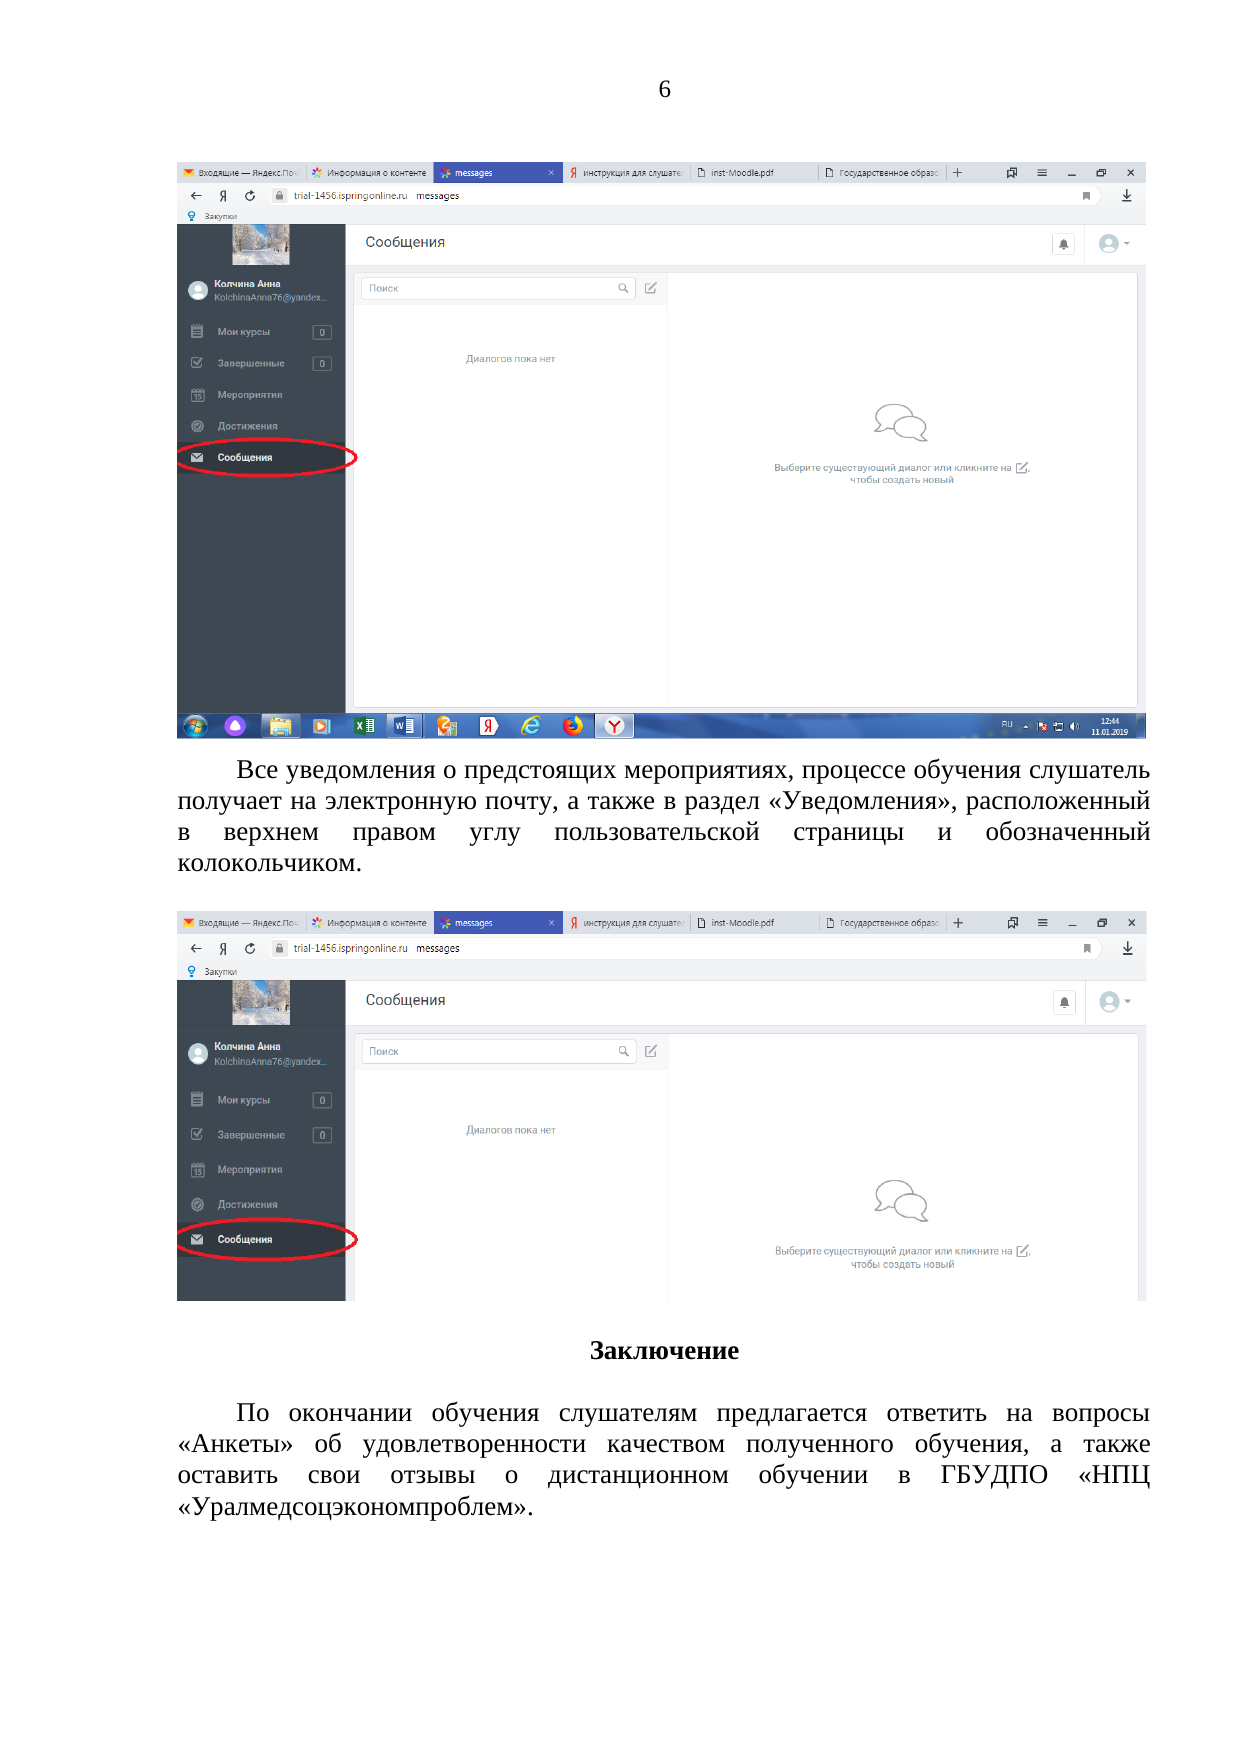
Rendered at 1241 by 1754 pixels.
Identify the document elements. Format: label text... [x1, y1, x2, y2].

picture [177, 911, 1148, 1301]
text Заключение [177, 1334, 1152, 1365]
picture [177, 162, 1151, 754]
text Все уведомления о предстоящих мероприятиях, процессе обучения слушатель получает на электронную почту, а также в раздел «Уведомления», расположенный в верхнем правом углу пользовательской страницы и обозначенный колокольчиком. [177, 753, 1152, 878]
text По окончании обучения слушателям предлагается ответить на вопросы «Анкеты» об удовлетворенности качеством полученного обучения, а также оставить свои отзывы о дистанционном обучении в ГБУДПО «НПЦ «Уралмедсоцэкономпроблем». [177, 1396, 1152, 1521]
